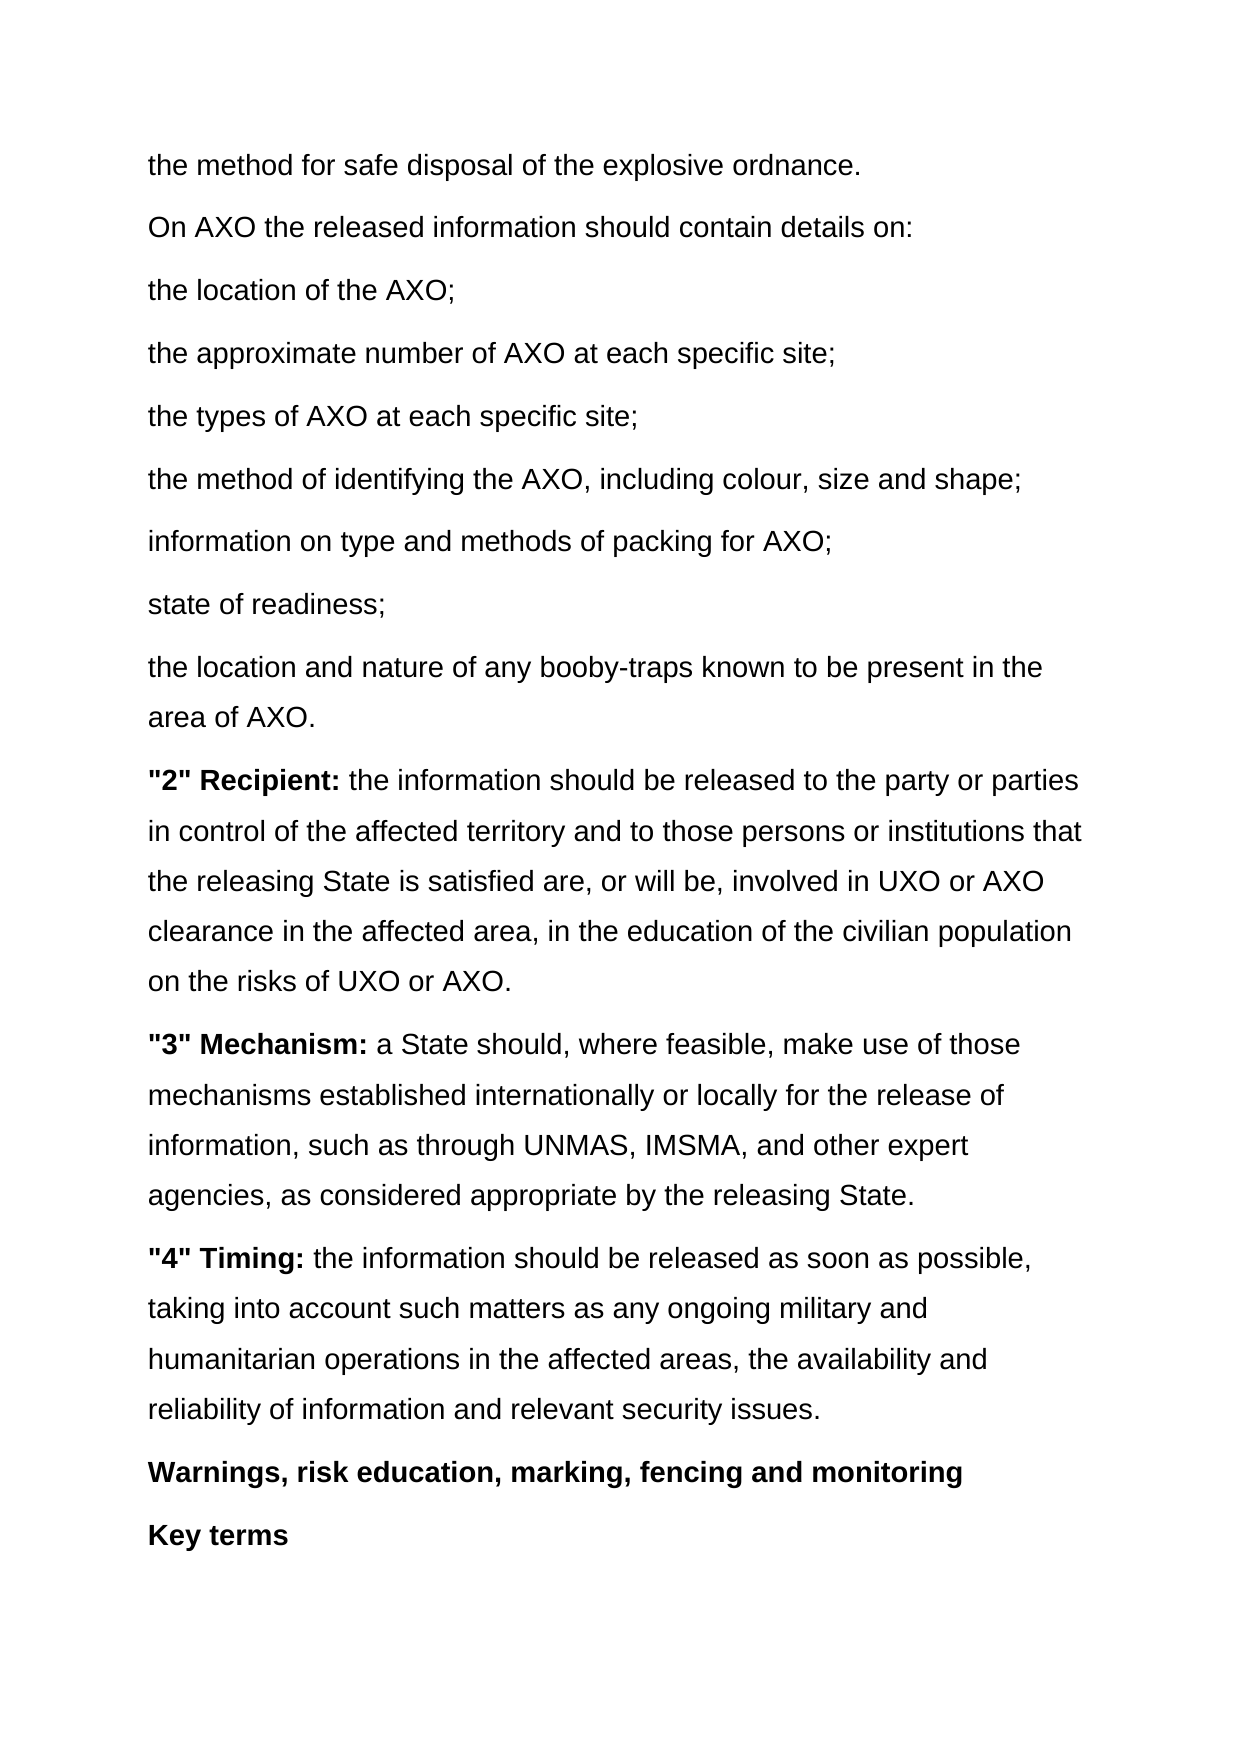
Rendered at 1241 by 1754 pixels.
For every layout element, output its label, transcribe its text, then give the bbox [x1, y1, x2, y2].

text Key terms [148, 1518, 1093, 1551]
text Warnings, risk education, marking, fencing and monitoring [148, 1455, 1093, 1488]
text "3" Mechanism: a State should, where feasible, make use of those mechanisms established internationally or locally for the release of information, such as through UNMAS, IMSMA, and other expert agencies, as considered appropriate by the releasing State. [148, 1027, 1093, 1212]
text the location and nature of any booby-traps known to be present in the area of AXO. [148, 650, 1093, 734]
text the method for safe disposal of the explosive ordnance. [148, 148, 1093, 181]
text "4" Timing: the information should be released as soon as possible, taking into account such matters as any ongoing military and humanitarian operations in the affected areas, the availability and reliability of information and relevant security issues. [148, 1241, 1093, 1426]
text "2" Recipient: the information should be released to the party or parties in control of the affected territory and to those persons or institutions that the releasing State is satisfied are, or will be, involved in UXO or AXO clearance in the affected area, in the education of the civilian population on the risks of UXO or AXO. [148, 763, 1093, 998]
text state of readiness; [148, 587, 1093, 621]
text the approximate number of AXO at each specific site; [148, 336, 1093, 369]
text On AXO the released information should contain details on: [148, 210, 1093, 244]
text the types of AXO at each specific site; [148, 399, 1093, 432]
text the method of identifying the AXO, including colour, size and shape; [148, 462, 1093, 495]
text the location of the AXO; [148, 273, 1093, 307]
text information on type and methods of packing for AXO; [148, 524, 1093, 558]
